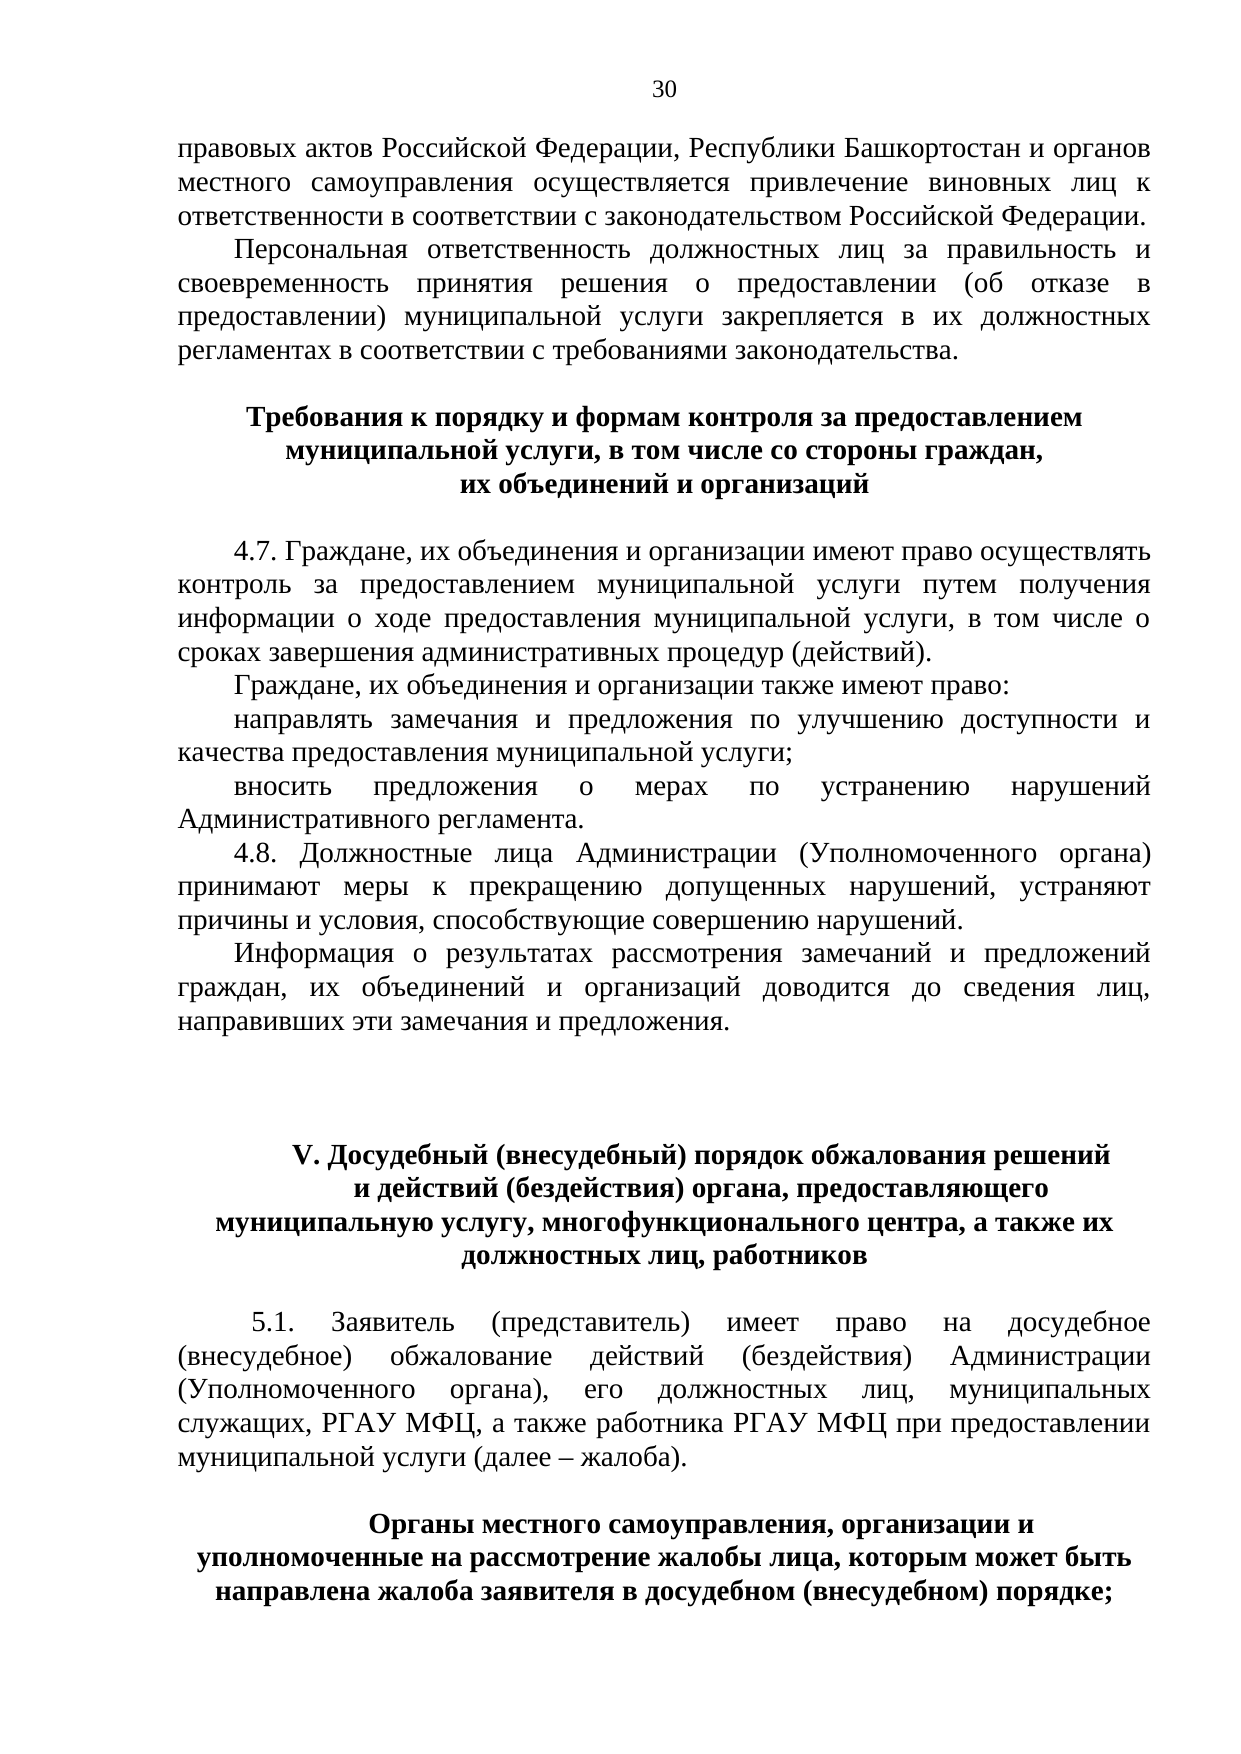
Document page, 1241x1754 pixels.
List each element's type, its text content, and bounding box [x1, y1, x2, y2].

text Информация о результатах рассмотрения замечаний и предложений граждан, их объединений и организаций доводится до сведения лиц, направивших эти замечания и предложения. [177, 936, 1152, 1036]
text Органы местного самоуправления, организации и уполномоченные на рассмотрение жалобы лица, которым может быть направлена жалоба заявителя в досудебном (внесудебном) порядке; [177, 1506, 1152, 1606]
text Требования к порядку и формам контроля за предоставлением [177, 399, 1152, 432]
text их объединений и организаций [177, 466, 1152, 499]
text муниципальной услуги, в том числе со стороны граждан, [177, 432, 1152, 466]
text Персональная ответственность должностных лиц за правильность и своевременность принятия решения о предоставлении (об отказе в предоставлении) муниципальной услуги закрепляется в их должностных регламентах в соответствии с требованиями законодательства. [177, 231, 1152, 365]
text Граждане, их объединения и организации также имеют право: [177, 667, 1152, 701]
text и действий (бездействия) органа, предоставляющего муниципальную услугу, многофункционального центра, а также их должностных лиц, работников [177, 1170, 1152, 1271]
text 4.7. Граждане, их объединения и организации имеют право осуществлять контроль за предоставлением муниципальной услуги путем получения информации о ходе предоставления муниципальной услуги, в том числе о сроках завершения административных процедур (действий). [177, 533, 1152, 667]
text 4.8. Должностные лица Администрации (Уполномоченного органа) принимают меры к прекращению допущенных нарушений, устраняют причины и условия, способствующие совершению нарушений. [177, 835, 1152, 936]
text направлять замечания и предложения по улучшению доступности и качества предоставления муниципальной услуги; [177, 701, 1152, 768]
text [177, 131, 1152, 231]
text вносить предложения о мерах по устранению нарушений Административного регламента. [177, 768, 1152, 835]
text 5.1. Заявитель (представитель) имеет право на досудебное (внесудебное) обжалование действий (бездействия) Администрации (Уполномоченного органа), его должностных лиц, муниципальных служащих, РГАУ МФЦ, а также работника РГАУ МФЦ при предоставлении муниципальной услуги (далее – жалоба). [177, 1304, 1152, 1472]
text V. Досудебный (внесудебный) порядок обжалования решений [177, 1137, 1152, 1170]
